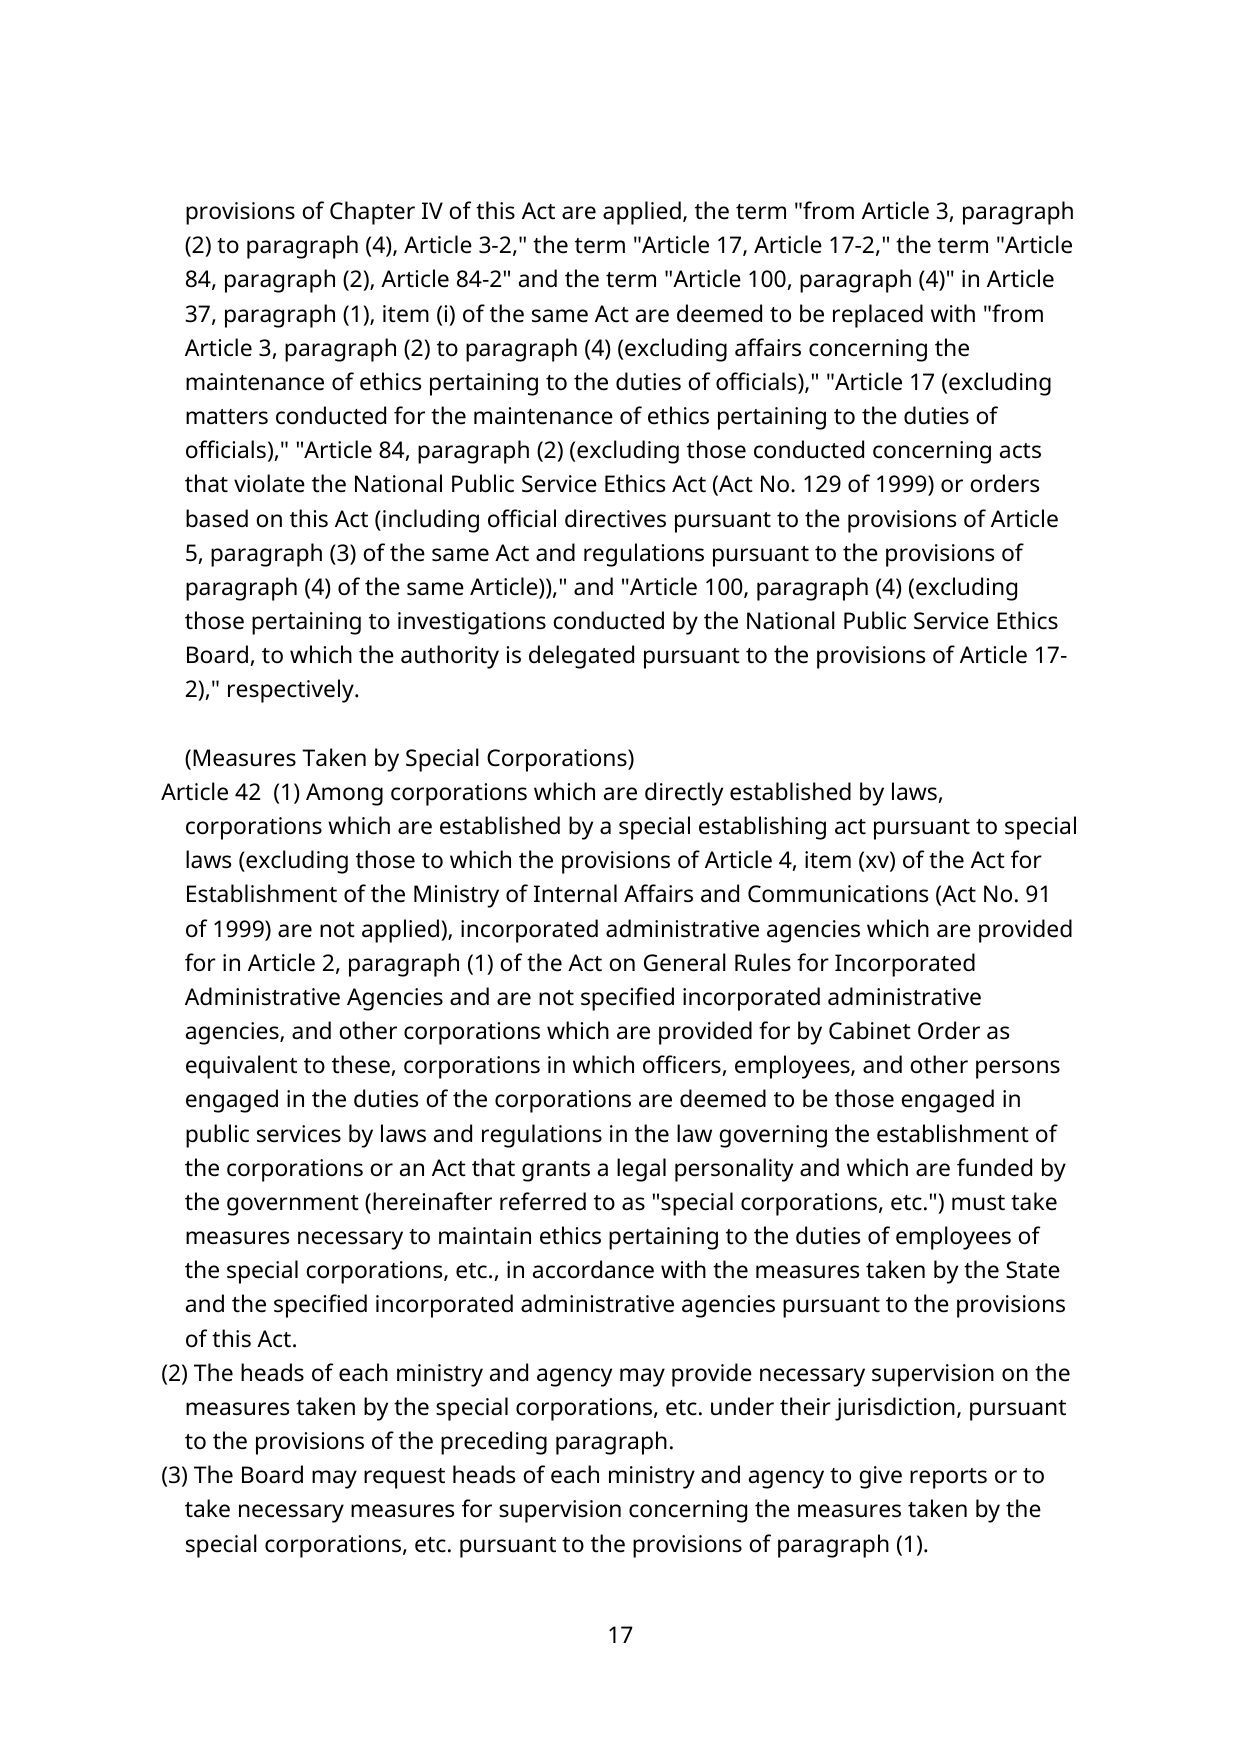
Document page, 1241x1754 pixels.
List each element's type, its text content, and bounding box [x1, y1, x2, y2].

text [161, 194, 1079, 706]
text (3) The Board may request heads of each ministry and agency to give reports or to take necessary measures for supervision concerning the measures taken by the special corporations, etc. pursuant to the provisions of paragraph (1). [161, 1458, 1079, 1560]
text (Measures Taken by Special Corporations) [184, 740, 1079, 774]
text Article 42 (1) Among corporations which are directly established by laws, corporations which are established by a special establishing act pursuant to special laws (excluding those to which the provisions of Article 4, item (xv) of the Act for Establishment of the Ministry of Internal Affairs and Communications (Act No. 91 of 1999) are not applied), incorporated administrative agencies which are provided for in Article 2, paragraph (1) of the Act on General Rules for Incorporated Administrative Agencies and are not specified incorporated administrative agencies, and other corporations which are provided for by Cabinet Order as equivalent to these, corporations in which officers, employees, and other persons engaged in the duties of the corporations are deemed to be those engaged in public services by laws and regulations in the law governing the establishment of the corporations or an Act that grants a legal personality and which are funded by the government (hereinafter referred to as "special corporations, etc.") must take measures necessary to maintain ethics pertaining to the duties of employees of the special corporations, etc., in accordance with the measures taken by the State and the specified incorporated administrative agencies pursuant to the provisions of this Act. [161, 774, 1079, 1355]
text (2) The heads of each ministry and agency may provide necessary supervision on the measures taken by the special corporations, etc. under their jurisdiction, pursuant to the provisions of the preceding paragraph. [161, 1355, 1079, 1458]
